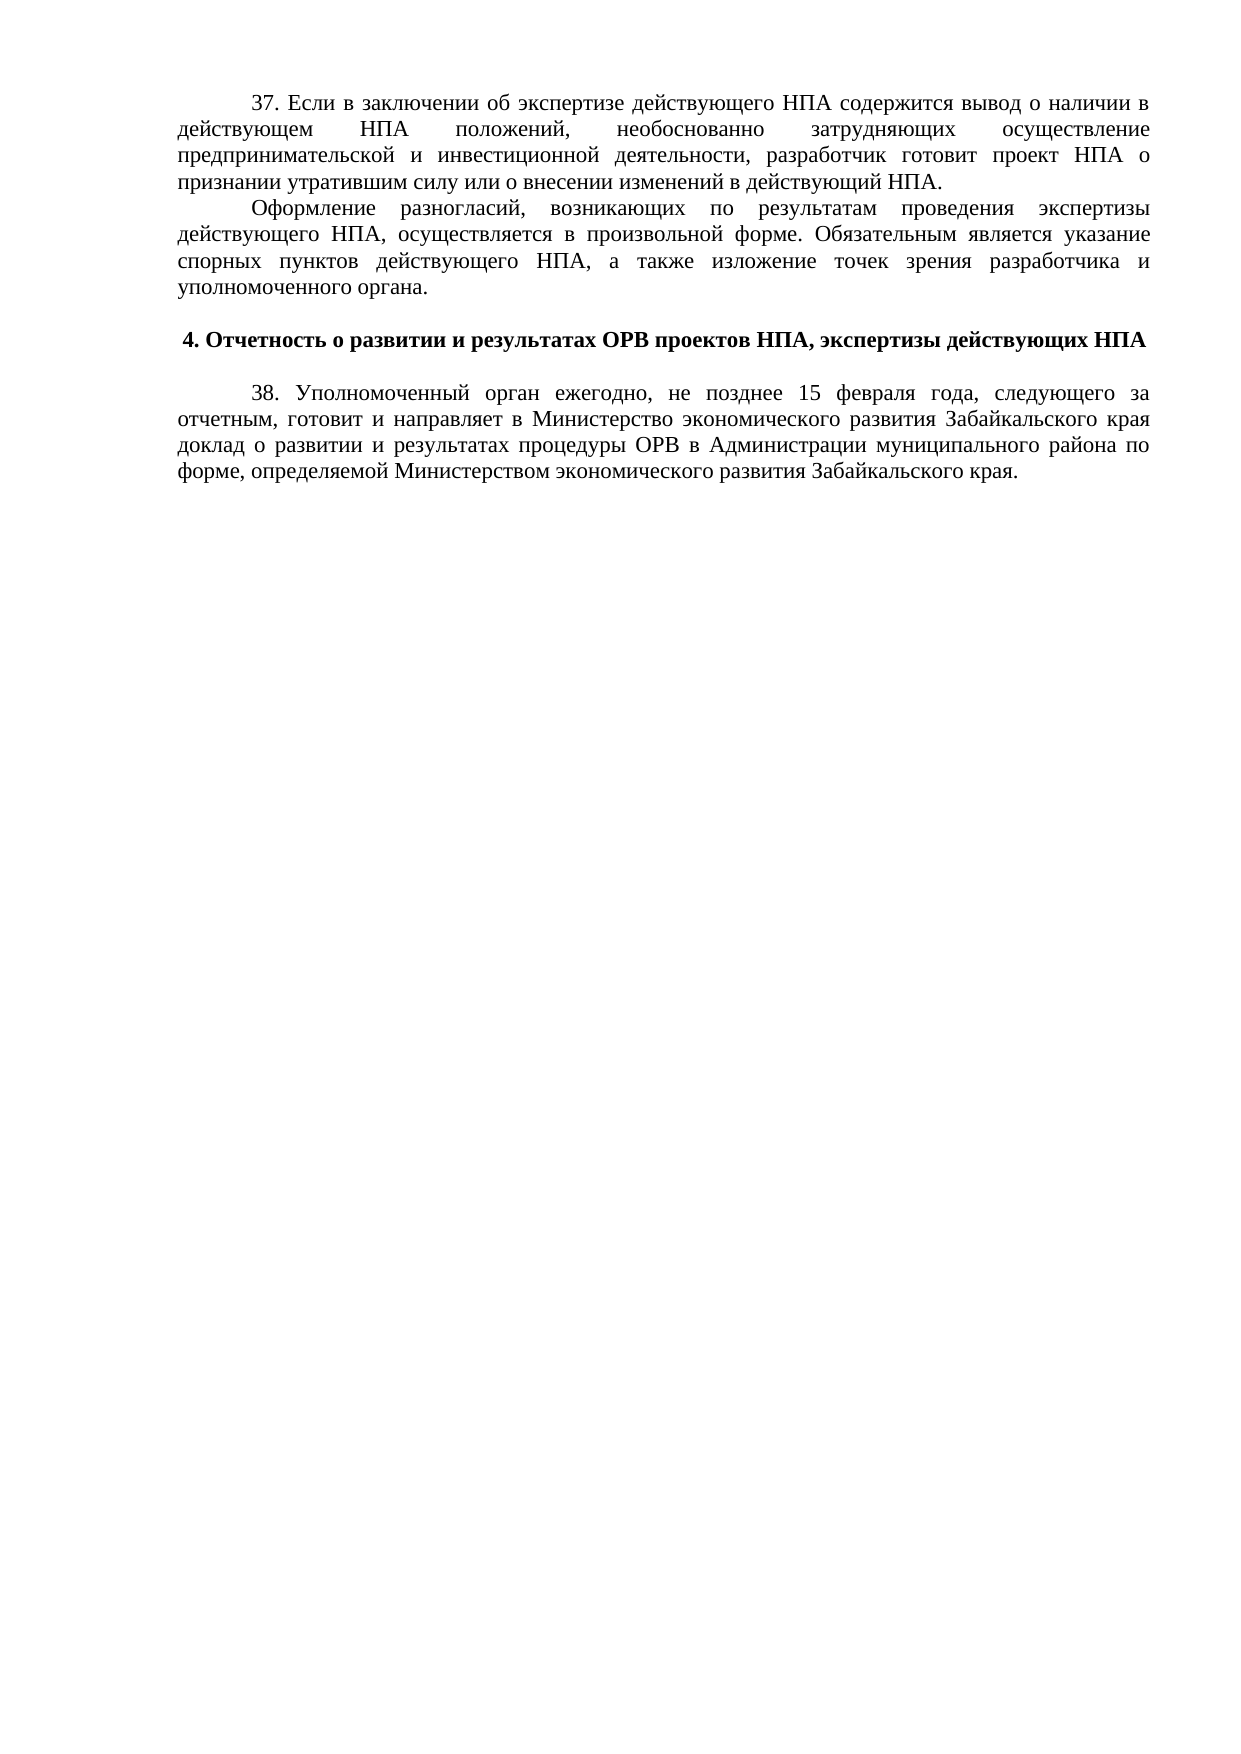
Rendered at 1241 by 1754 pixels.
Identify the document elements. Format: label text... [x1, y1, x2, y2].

subtitle 4. Отчетность о развитии и результатах ОРВ проектов НПА, экспертизы действующих НПА [177, 326, 1152, 352]
text 37. Если в заключении об экспертизе действующего НПА содержится вывод о наличии в действующем НПА положений, необоснованно затрудняющих осуществление предпринимательской и инвестиционной деятельности, разработчик готовит проект НПА о признании утратившим силу или о внесении изменений в действующий НПА. [177, 89, 1152, 194]
text Оформление разногласий, возникающих по результатам проведения экспертизы действующего НПА, осуществляется в произвольной форме. Обязательным является указание спорных пунктов действующего НПА, а также изложение точек зрения разработчика и уполномоченного органа. [177, 194, 1152, 299]
subtitle 38. Уполномоченный орган ежегодно, не позднее 15 февраля года, следующего за отчетным, готовит и направляет в Министерство экономического развития Забайкальского края доклад о развитии и результатах процедуры ОРВ в Администрации муниципального района по форме, определяемой Министерством экономического развития Забайкальского края. [177, 378, 1152, 484]
